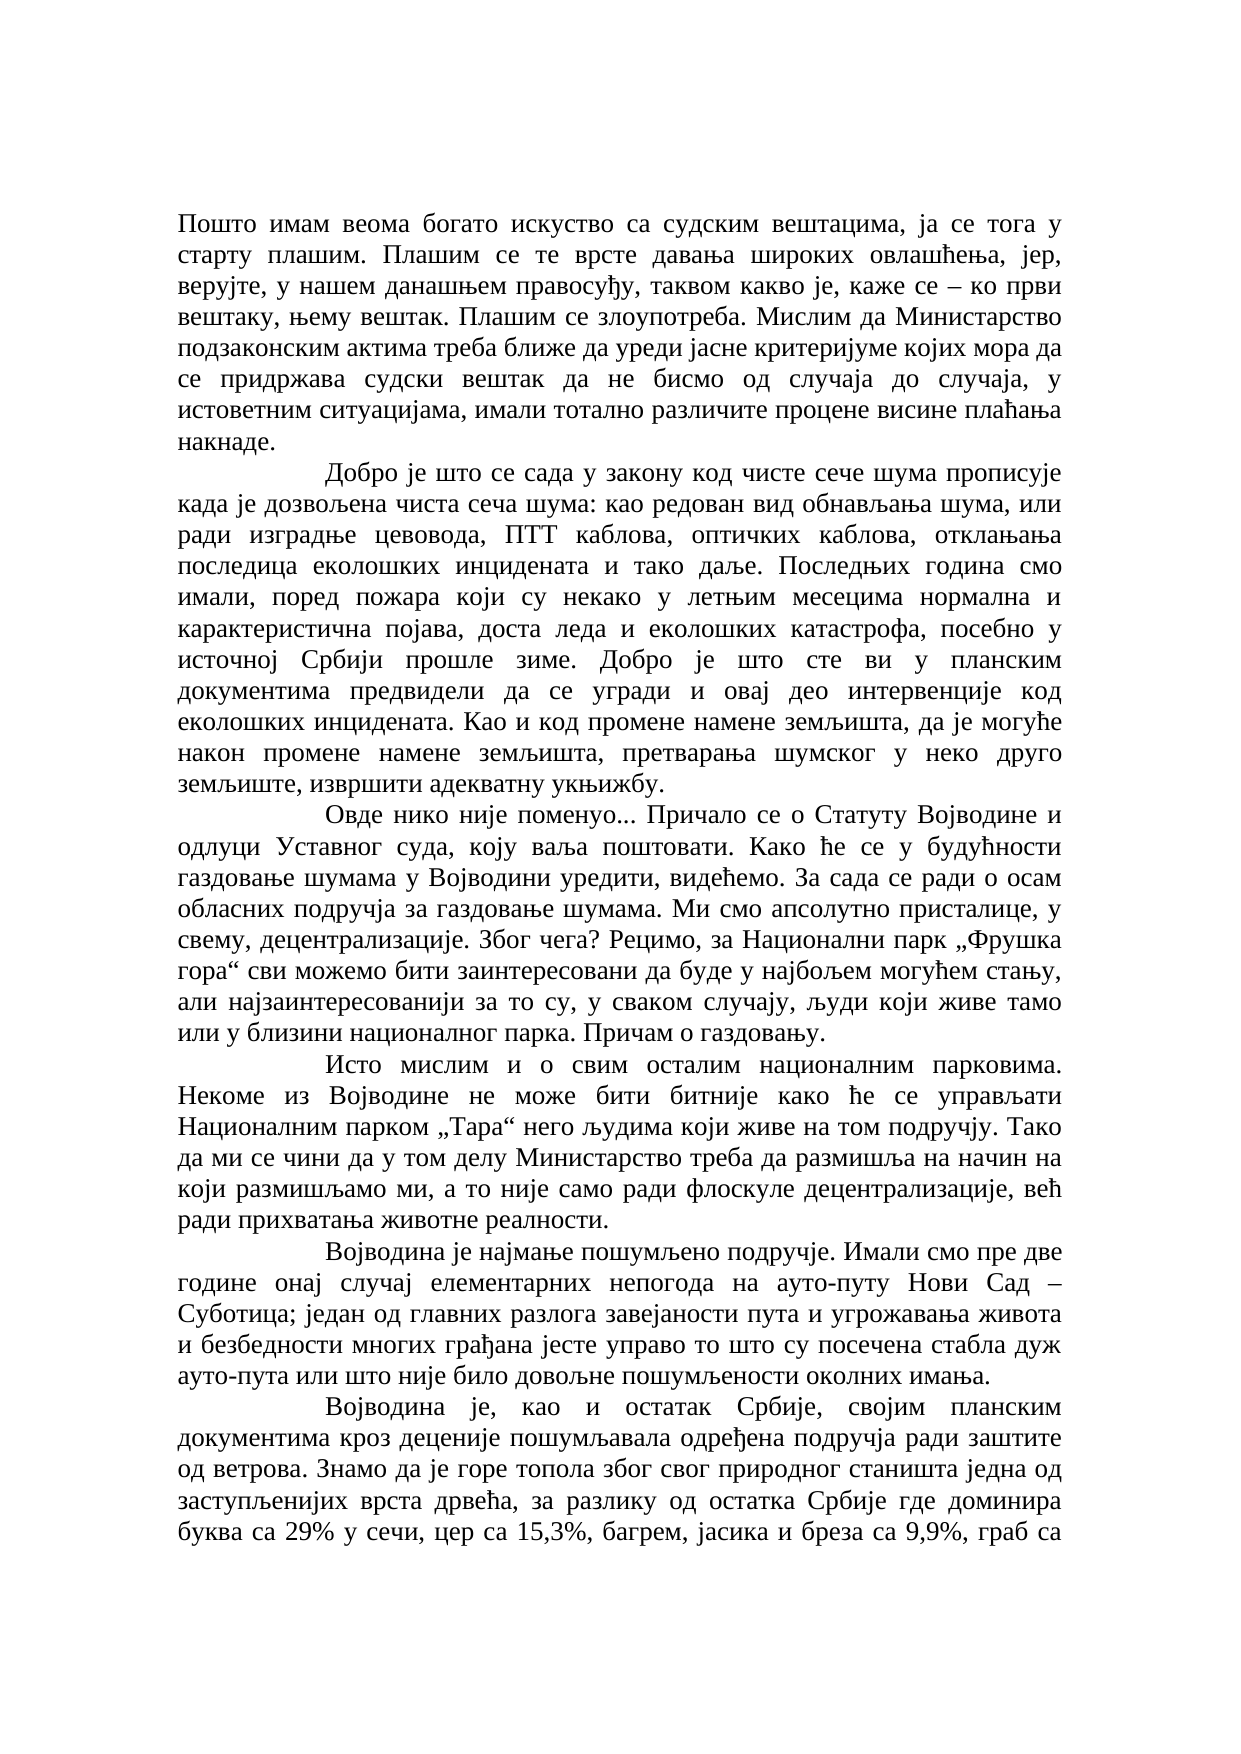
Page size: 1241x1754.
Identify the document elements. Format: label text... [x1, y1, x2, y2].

text Исто мислим и о свим осталим националним парковима. Некоме из Војводине не може бити битније како ће се управљати Националним парком „Тара“ него људима који живе на том подручју. Тако да ми се чини да у том делу Министарство треба да размишља на начин на који размишљамо ми, а то није само ради флоскуле децентрализације, већ ради прихватања животне реалности. [177, 1048, 1063, 1234]
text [177, 1390, 1063, 1546]
text Војводина је најмање пошумљено подручје. Имали смо пре две године онај случај елементарних непогода на ауто-путу Нови Сад – Суботица; један од главних разлога завејаности пута и угрожавања живота и безбедности многих грађана јесте управо то што су посечена стабла дуж ауто-пута или што није било довољне пошумљености околних имања. [177, 1234, 1063, 1390]
text Овде нико није поменуо... Причало се о Статуту Војводине и одлуци Уставног суда, коју ваља поштовати. Како ће се у будућности газдовање шумама у Војводини уредити, видећемо. За сада се ради о осам обласних подручја за газдовање шумама. Ми смо апсолутно присталице, у свему, децентрализације. Због чега? Рецимо, за Национални парк „Фрушка гора“ сви можемо бити заинтересовани да буде у најбољем могућем стању, али најзаинтересованији за то су, у сваком случају, људи који живе тамо или у близини националног парка. Причам о газдовању. [177, 798, 1063, 1048]
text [177, 207, 1063, 456]
text Добро је што се сада у закону код чисте сече шума прописује када је дозвољена чиста сеча шума: као редован вид обнављања шума, или ради изградње цевовода, ПТТ каблова, оптичких каблова, отклањања последица еколошких инцидената и тако даље. Последњих година смо имали, поред пожара који су некако у летњим месецима нормална и карактеристична појава, доста леда и еколошких катастрофа, посебно у источној Србији прошле зиме. Добро је што сте ви у планским документима предвидели да се угради и овај део интервенције код еколошких инцидената. Као и код промене намене земљишта, да је могуће након промене намене земљишта, претварања шумског у неко друго земљиште, извршити адекватну укњижбу. [177, 456, 1063, 798]
